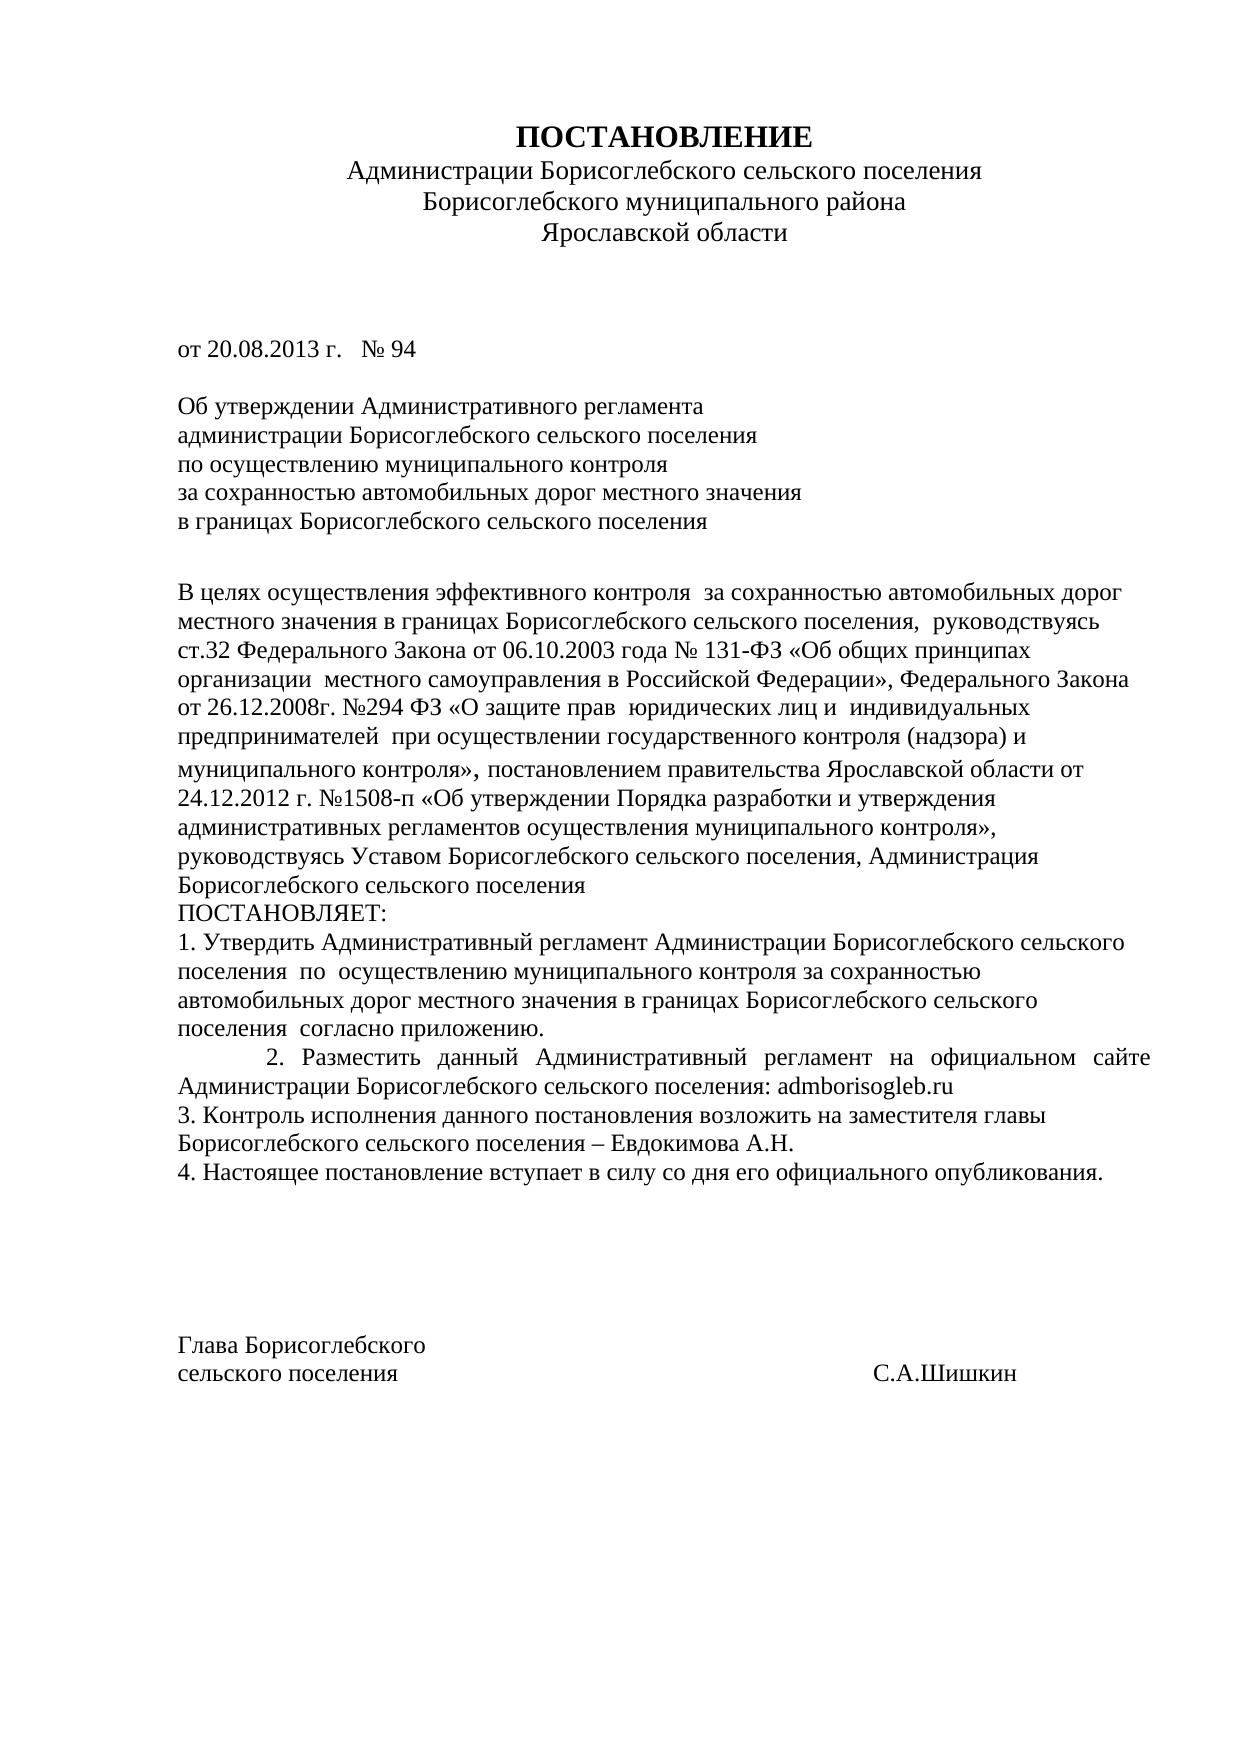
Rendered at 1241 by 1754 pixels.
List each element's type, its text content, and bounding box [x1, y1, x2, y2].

text в границах Борисоглебского сельского поселения [177, 506, 1152, 535]
text 3. Контроль исполнения данного постановления возложить на заместителя главы Борисоглебского сельского поселения – Евдокимова А.Н. [177, 1100, 1152, 1157]
text администрации Борисоглебского сельского поселения [177, 420, 1152, 449]
text В целях осуществления эффективного контроля за сохранностью автомобильных дорог местного значения в границах Борисоглебского сельского поселения, руководствуясь ст.32 Федерального Закона от 06.10.2003 года № 131-ФЗ «Об общих принципах организации местного самоуправления в Российской Федерации», Федерального Закона от 26.12.2008г. №294 ФЗ «О защите прав юридических лиц и индивидуальных предпринимателей при осуществлении государственного контроля (надзора) и муниципального контроля», постановлением правительства Ярославской области от 24.12.2012 г. №1508-п «Об утверждении Порядка разработки и утверждения административных регламентов осуществления муниципального контроля», руководствуясь Уставом Борисоглебского сельского поселения, Администрация Борисоглебского сельского поселения [177, 577, 1152, 898]
text ПОСТАНОВЛЕНИЕ [177, 118, 1152, 154]
text Глава Борисоглебского [177, 1330, 1152, 1358]
text Об утверждении Административного регламента [177, 391, 1152, 420]
text Администрации Борисоглебского сельского поселения [177, 154, 1152, 185]
text 4. Настоящее постановление вступает в силу со дня его официального опубликования. [177, 1157, 1152, 1186]
text по осуществлению муниципального контроля [177, 449, 1152, 477]
text 2. Разместить данный Административный регламент на официальном сайте Администрации Борисоглебского сельского поселения: admborisogleb.ru [177, 1042, 1152, 1100]
text ПОСТАНОВЛЯЕТ: 1. Утвердить Административный регламент Администрации Борисоглебского сельского поселения по осуществлению муниципального контроля за сохранностью автомобильных дорог местного значения в границах Борисоглебского сельского поселения согласно приложению. [177, 898, 1152, 1042]
text Ярославской области [177, 216, 1152, 247]
text сельского поселения С.А.Шишкин [177, 1358, 1152, 1387]
text Борисоглебского муниципального района [177, 185, 1152, 216]
text от 20.08.2013 г. № 94 [177, 334, 1152, 362]
text за сохранностью автомобильных дорог местного значения [177, 477, 1152, 506]
